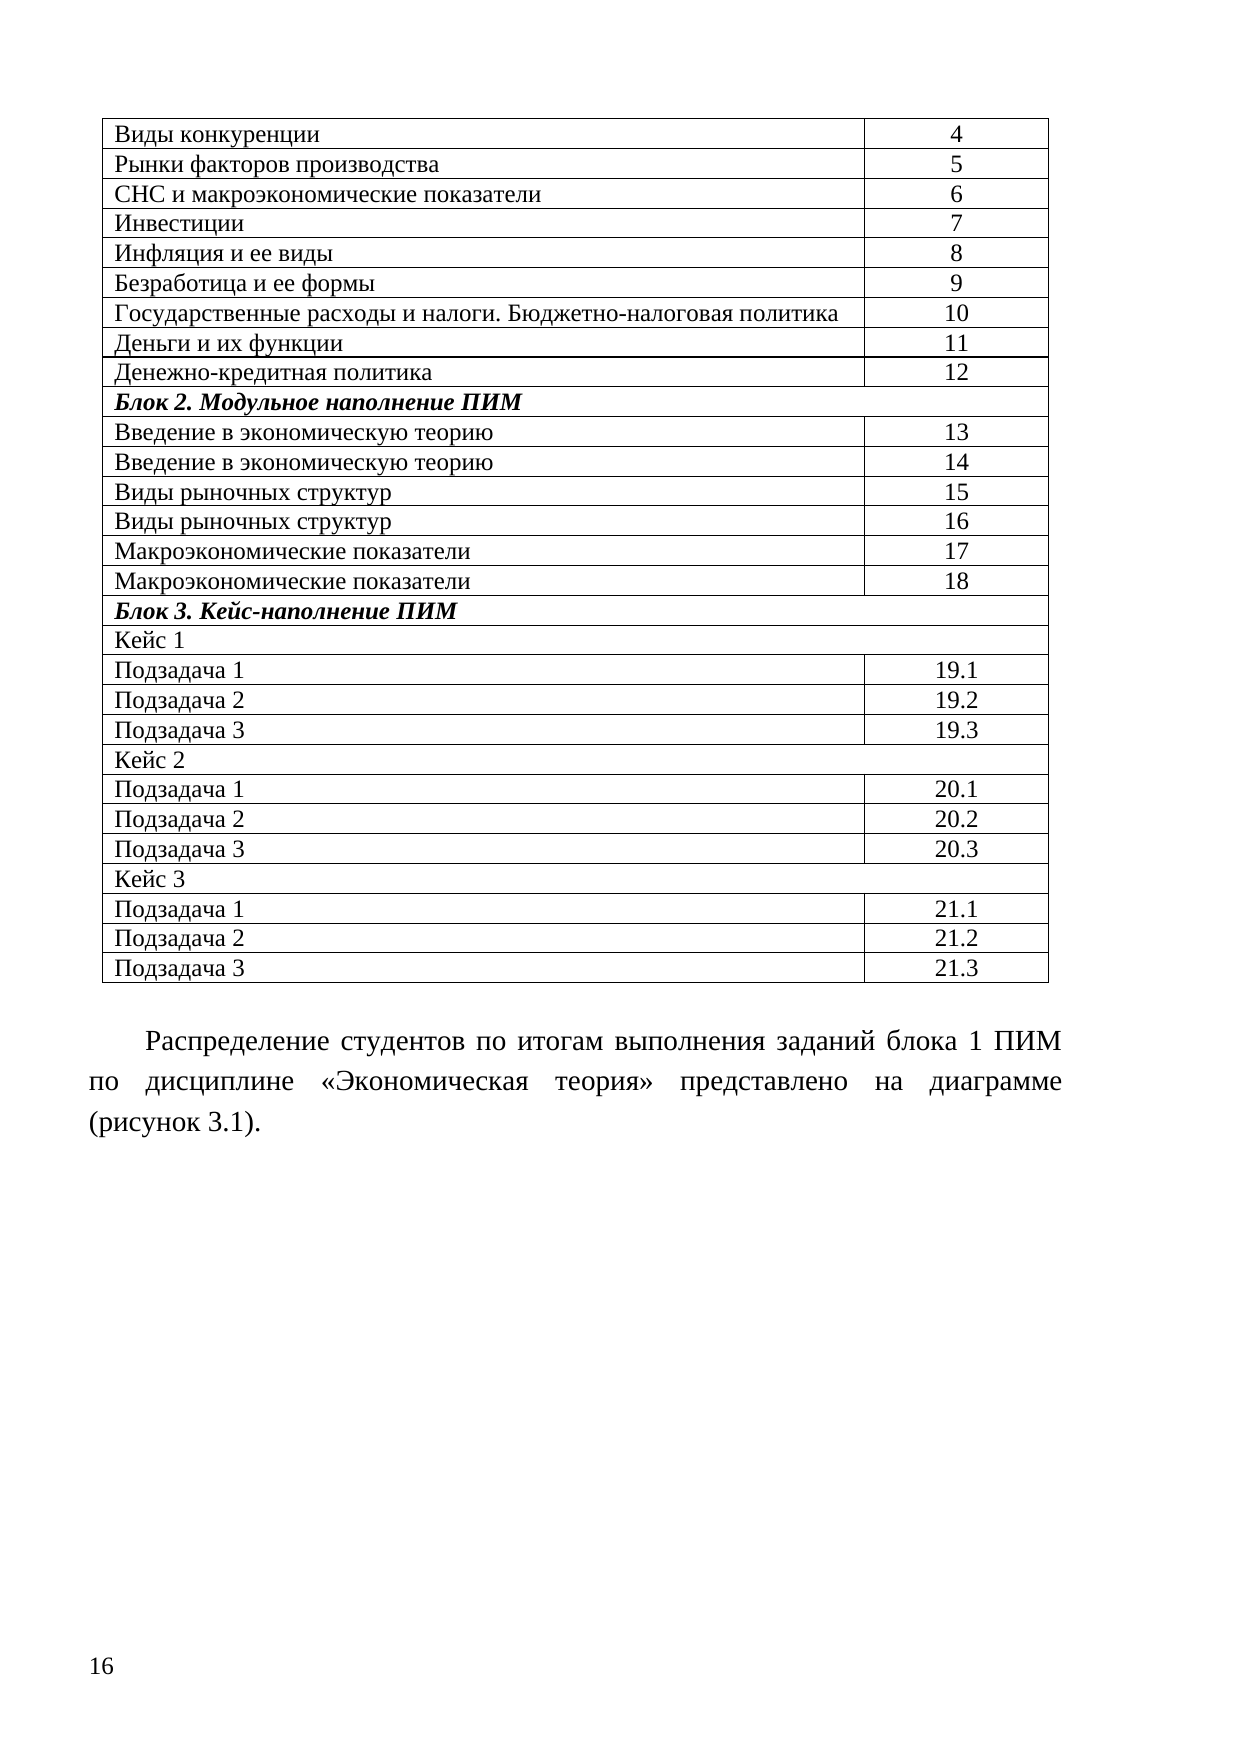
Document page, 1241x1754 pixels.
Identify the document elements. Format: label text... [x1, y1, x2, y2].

table_cell 20.2 [865, 804, 1048, 833]
table_cell Деньги и их функции [103, 328, 864, 356]
text Распределение студентов по итогам выполнения заданий блока 1 ПИМ по дисциплине «Экономическая теория» представлено на диаграмме (рисунок 3.1). [89, 1023, 1063, 1137]
table_cell 18 [865, 566, 1048, 595]
table_cell Подзадача 2 [103, 685, 864, 714]
table_cell Подзадача 3 [103, 715, 864, 744]
table_cell 20.1 [865, 775, 1048, 803]
table_cell Кейс 1 [103, 626, 1048, 654]
table_cell 13 [865, 417, 1048, 446]
table_cell 21.3 [865, 953, 1048, 982]
table_cell 6 [865, 179, 1048, 207]
table_cell Макроэкономические показатели [103, 566, 864, 595]
table_cell Рынки факторов производства [103, 149, 864, 178]
table_cell Кейс 2 [103, 745, 1048, 773]
table_cell Подзадача 3 [103, 834, 864, 863]
table_cell 5 [865, 149, 1048, 178]
table_cell 9 [865, 268, 1048, 297]
table_cell 8 [865, 238, 1048, 267]
table_cell 19.3 [865, 715, 1048, 744]
table_cell 19.1 [865, 655, 1048, 684]
table_cell Блок 2. Модульное наполнение ПИМ [103, 387, 1048, 416]
table_cell Блок 3. Кейс-наполнение ПИМ [103, 596, 1048, 624]
table_cell 16 [865, 506, 1048, 535]
table_cell Подзадача 1 [103, 775, 864, 803]
table_cell Подзадача 2 [103, 924, 864, 952]
table_cell Введение в экономическую теорию [103, 447, 864, 476]
table_cell 19.2 [865, 685, 1048, 714]
table_cell 10 [865, 298, 1048, 327]
table_cell Государственные расходы и налоги. Бюджетно-налоговая политика [103, 298, 864, 327]
table_cell Виды рыночных структур [103, 477, 864, 505]
table_cell Виды конкуренции [103, 119, 864, 148]
table_cell 21.1 [865, 894, 1048, 922]
table_cell Подзадача 2 [103, 804, 864, 833]
table_cell 14 [865, 447, 1048, 476]
table_cell 12 [865, 358, 1048, 386]
table_cell 4 [865, 119, 1048, 148]
table_cell Подзадача 1 [103, 894, 864, 922]
table_cell Инвестиции [103, 209, 864, 237]
table_cell СНС и макроэкономические показатели [103, 179, 864, 207]
table_cell Инфляция и ее виды [103, 238, 864, 267]
table_cell 17 [865, 536, 1048, 565]
table_cell 21.2 [865, 924, 1048, 952]
table_cell 11 [865, 328, 1048, 356]
table_cell Подзадача 1 [103, 655, 864, 684]
table_cell Введение в экономическую теорию [103, 417, 864, 446]
table_cell 7 [865, 209, 1048, 237]
table_cell Кейс 3 [103, 864, 1048, 893]
table_cell Подзадача 3 [103, 953, 864, 982]
table_cell 20.3 [865, 834, 1048, 863]
table_cell Денежно-кредитная политика [103, 358, 864, 386]
table_cell Виды рыночных структур [103, 506, 864, 535]
table_cell 15 [865, 477, 1048, 505]
table_cell Макроэкономические показатели [103, 536, 864, 565]
table_cell Безработица и ее формы [103, 268, 864, 297]
